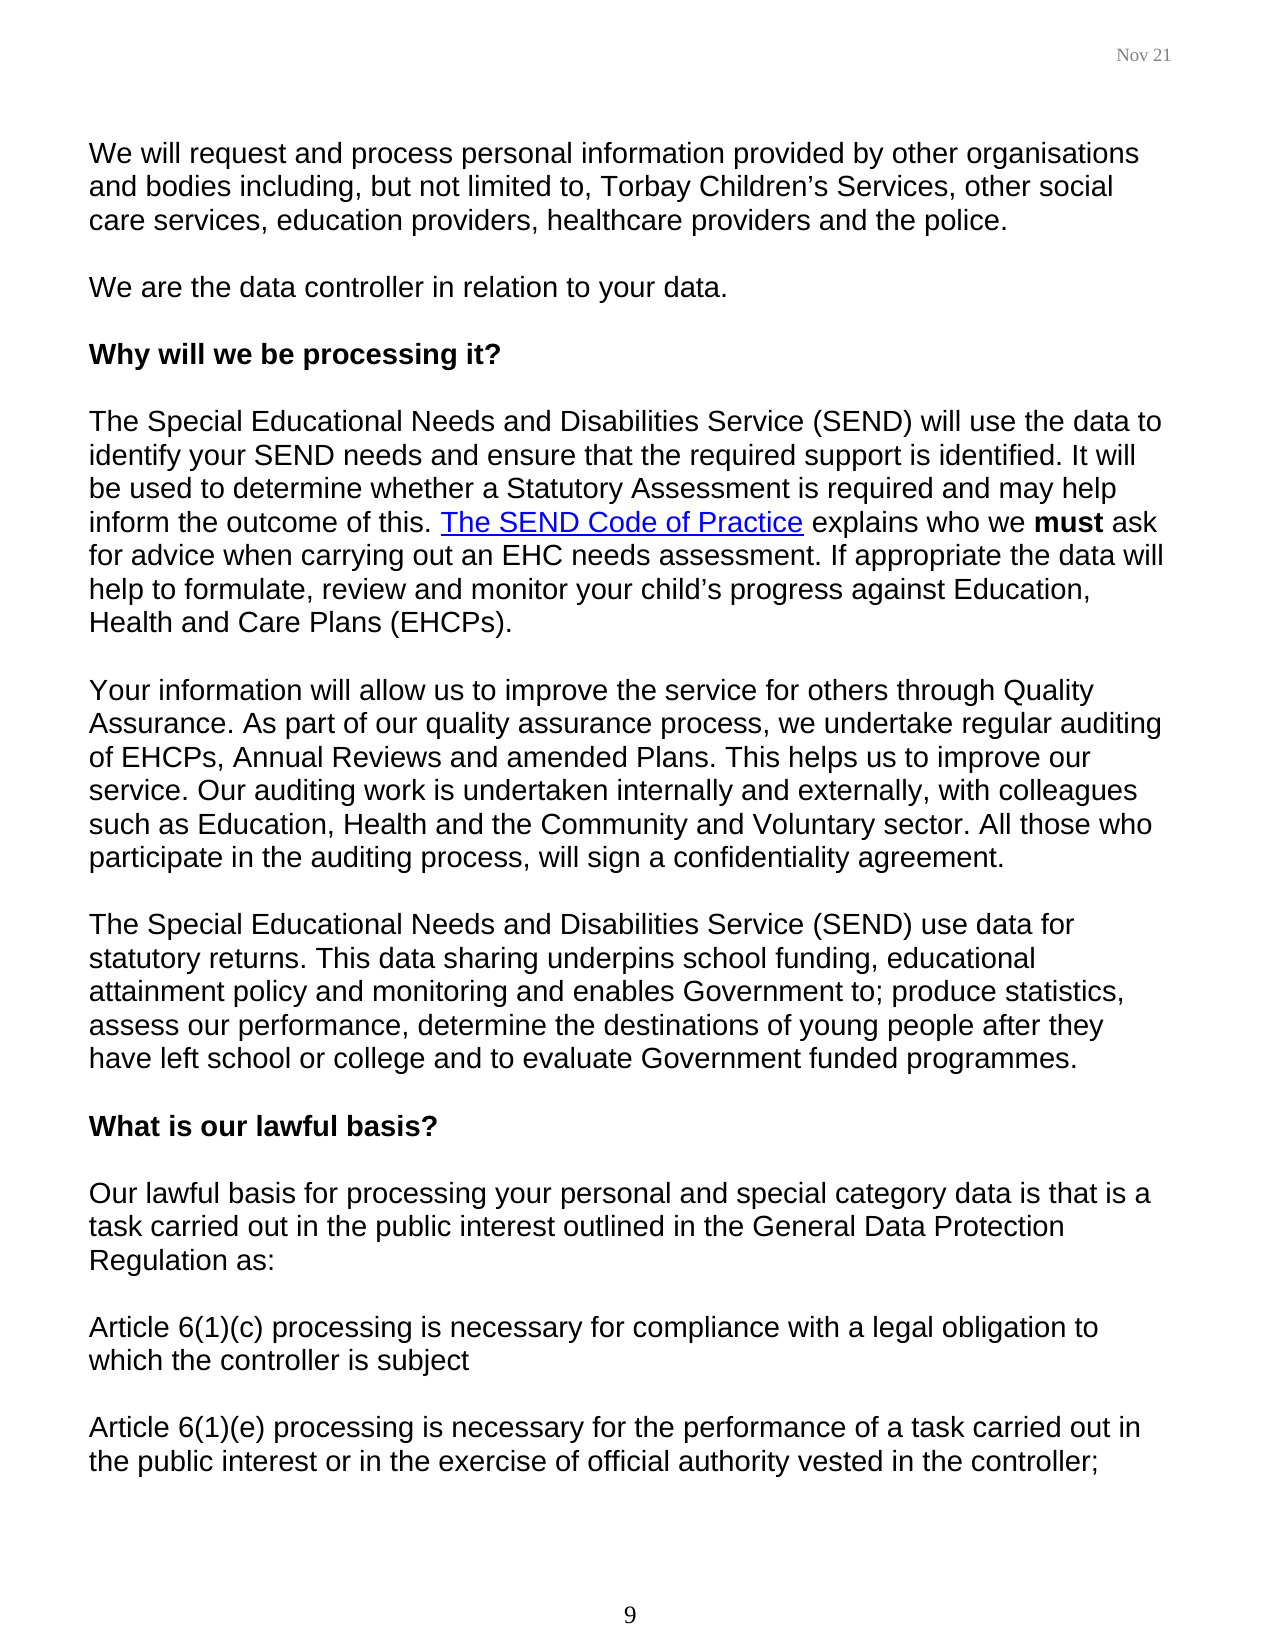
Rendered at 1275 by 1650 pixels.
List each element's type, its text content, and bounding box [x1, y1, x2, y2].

text The Special Educational Needs and Disabilities Service (SEND) will use the data to identify your SEND needs and ensure that the required support is identified. It will be used to determine whether a Statutory Assessment is required and may help inform the outcome of this. The SEND Code of Practice explains who we must ask for advice when carrying out an EHC needs assessment. If appropriate the data will help to formulate, review and monitor your child’s progress against Education, Health and Care Plans (EHCPs). [89, 404, 1172, 639]
text What is our lawful basis? [89, 1108, 1172, 1142]
text Why will we be processing it? [89, 337, 1172, 371]
text Article 6(1)(e) processing is necessary for the performance of a task carried out in the public interest or in the exercise of official authority vested in the controller; [89, 1410, 1172, 1477]
text Article 6(1)(c) processing is necessary for compliance with a legal obligation to which the controller is subject [89, 1310, 1172, 1377]
text We are the data controller in relation to your data. [89, 270, 1172, 303]
text Our lawful basis for processing your personal and special category data is that is a task carried out in the public interest outlined in the General Data Protection Regulation as: [89, 1176, 1172, 1276]
text The Special Educational Needs and Disabilities Service (SEND) use data for statutory returns. This data sharing underpins school funding, educational attainment policy and monitoring and enables Government to; produce statistics, assess our performance, determine the destinations of young people after they have left school or college and to evaluate Government funded programmes. [89, 907, 1172, 1075]
text We will request and process personal information provided by other organisations and bodies including, but not limited to, Torbay Children’s Services, other social care services, education providers, healthcare providers and the police. [89, 136, 1172, 236]
text Your information will allow us to improve the service for others through Quality Assurance. As part of our quality assurance process, we undertake regular auditing of EHCPs, Annual Reviews and amended Plans. This helps us to improve our service. Our auditing work is undertaken internally and externally, with colleagues such as Education, Health and the Community and Voluntary sector. All those who participate in the auditing process, will sign a confidentiality agreement. [89, 672, 1172, 874]
